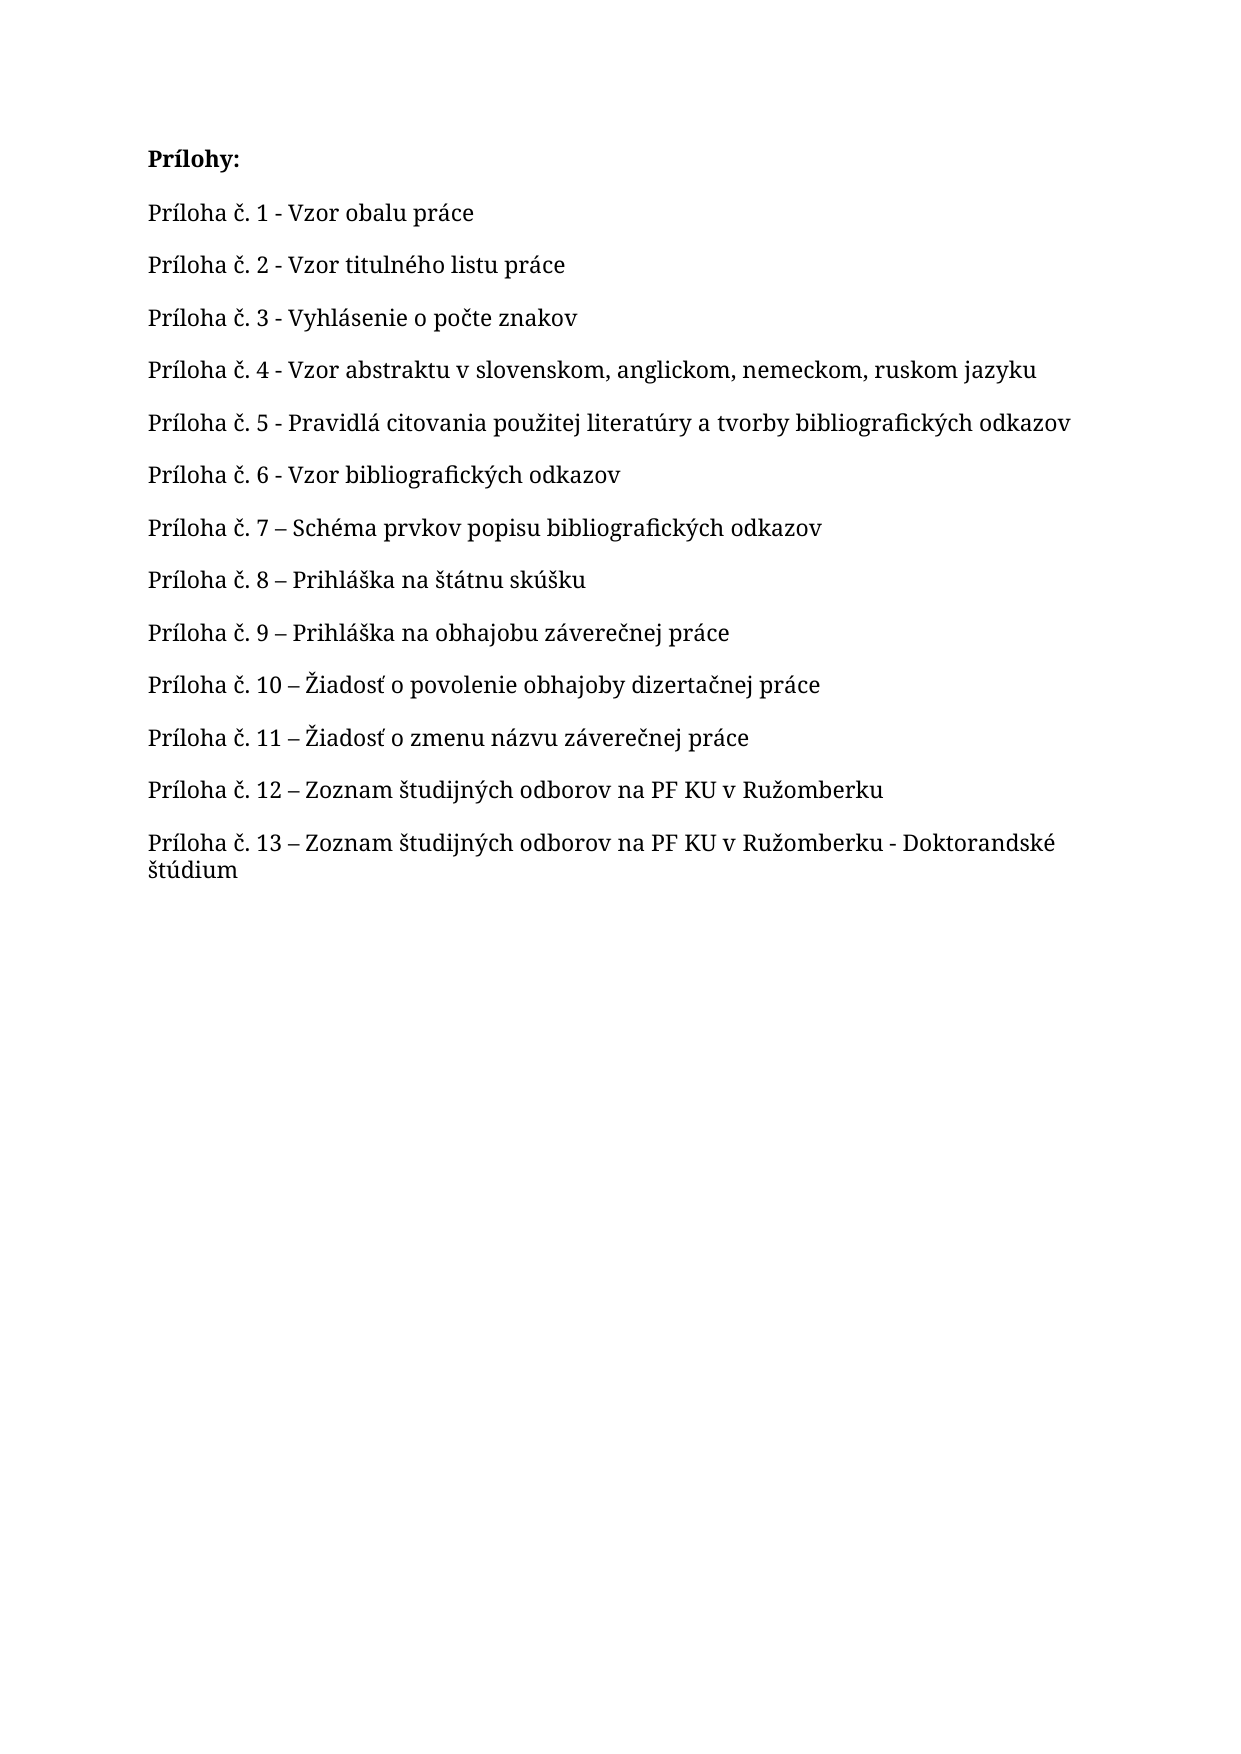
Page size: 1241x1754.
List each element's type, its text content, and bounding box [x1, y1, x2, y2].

text Príloha č. 1 - Vzor obalu práce [148, 199, 1092, 227]
text Príloha č. 2 - Vzor titulného listu práce [148, 252, 1092, 279]
text Príloha č. 6 - Vzor bibliografických odkazov [148, 462, 1092, 489]
text Príloha č. 7 – Schéma prvkov popisu bibliografických odkazov [148, 514, 1092, 542]
text Príloha č. 12 – Zoznam študijných odborov na PF KU v Ružomberku [148, 777, 1092, 804]
text Príloha č. 10 – Žiadosť o povolenie obhajoby dizertačnej práce [148, 672, 1092, 699]
text Príloha č. 9 – Prihláška na obhajobu záverečnej práce [148, 619, 1092, 647]
text Prílohy: [148, 143, 1092, 174]
text Príloha č. 3 - Vyhlásenie o počte znakov [148, 304, 1092, 332]
text Príloha č. 4 - Vzor abstraktu v slovenskom, anglickom, nemeckom, ruskom jazyku [148, 357, 1092, 384]
text Príloha č. 11 – Žiadosť o zmenu názvu záverečnej práce [148, 724, 1092, 752]
text Príloha č. 8 – Prihláška na štátnu skúšku [148, 567, 1092, 594]
text Príloha č. 5 - Pravidlá citovania použitej literatúry a tvorby bibliografických odkazov [148, 409, 1092, 437]
text Príloha č. 13 – Zoznam študijných odborov na PF KU v Ružomberku - Doktorandské štúdium [148, 829, 1092, 884]
